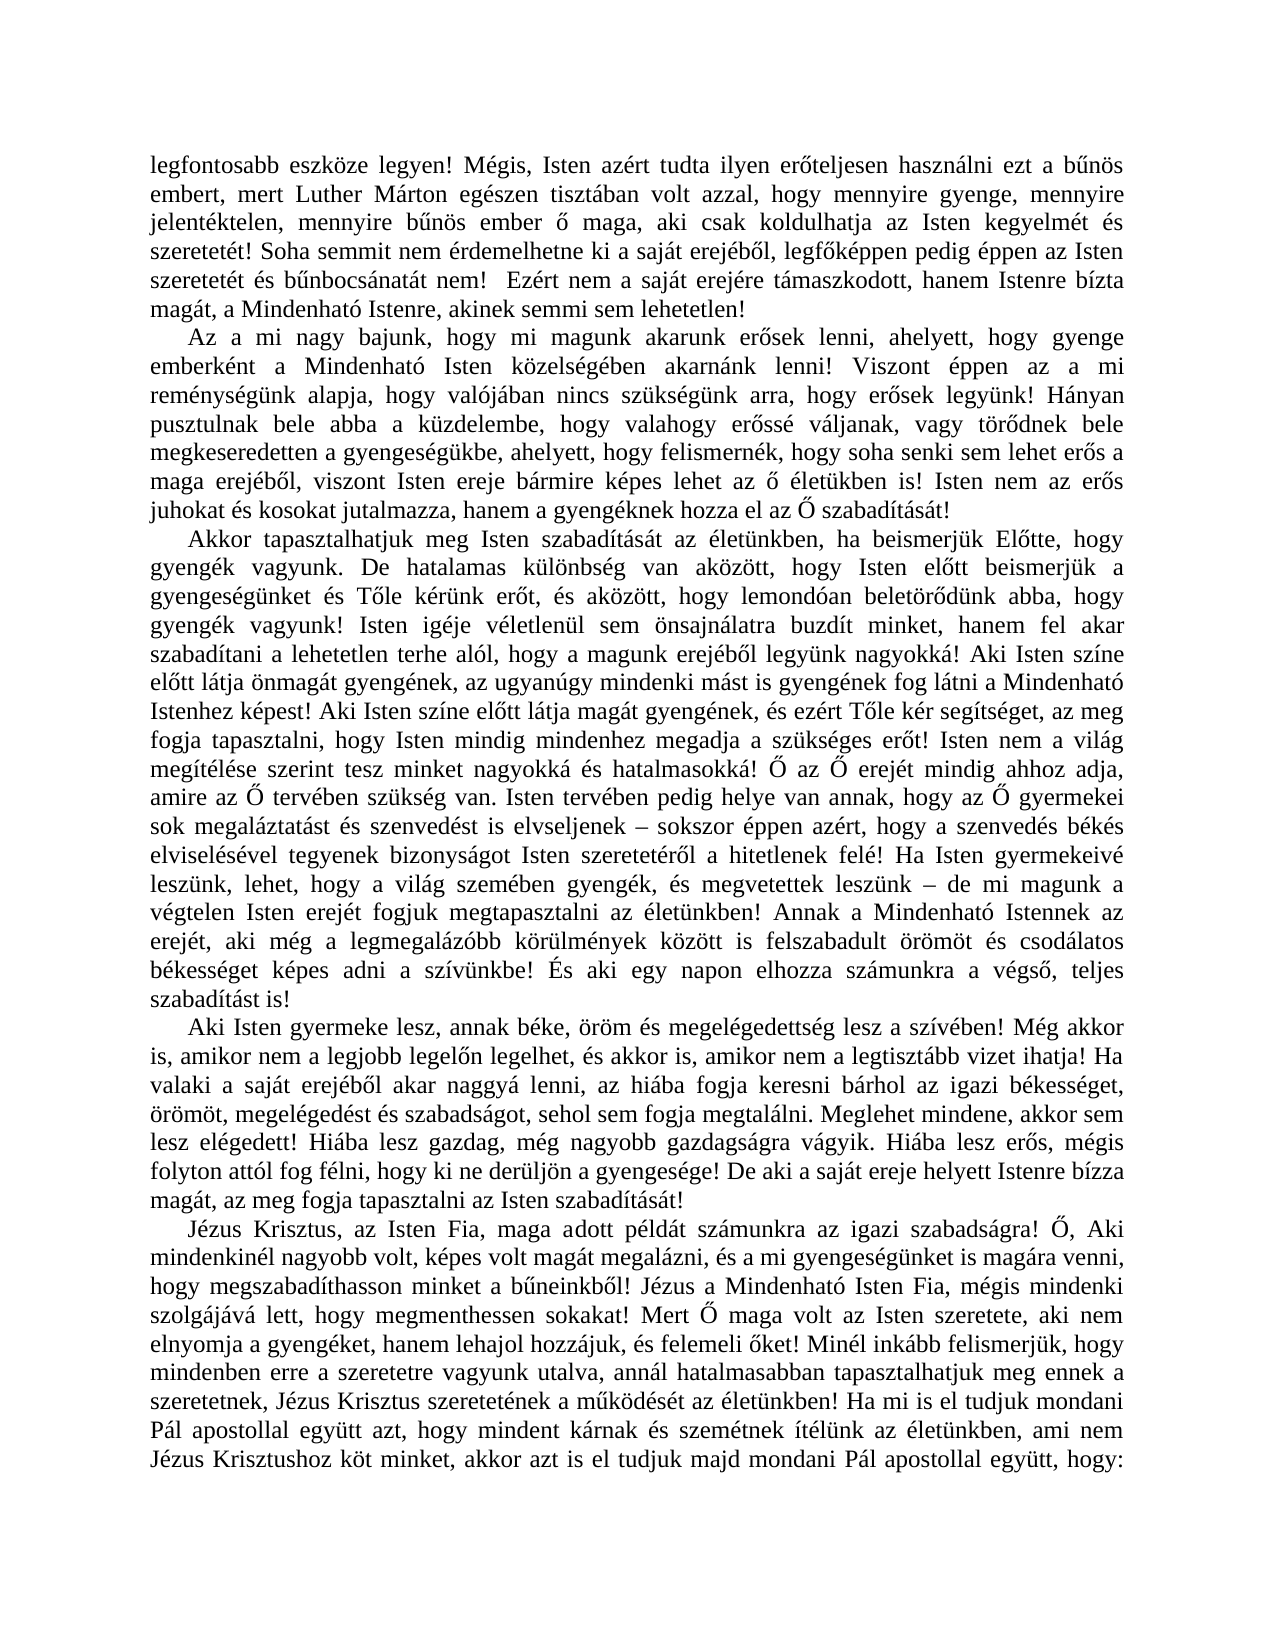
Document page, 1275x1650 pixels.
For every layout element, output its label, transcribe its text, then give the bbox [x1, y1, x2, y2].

text Aki Isten gyermeke lesz, annak béke, öröm és megelégedettség lesz a szívében! Még akkor is, amikor nem a legjobb legelőn legelhet, és akkor is, amikor nem a legtisztább vizet ihatja! Ha valaki a saját erejéből akar naggyá lenni, az hiába fogja keresni bárhol az igazi békességet, örömöt, megelégedést és szabadságot, sehol sem fogja megtalálni. Meglehet mindene, akkor sem lesz elégedett! Hiába lesz gazdag, még nagyobb gazdagságra vágyik. Hiába lesz erős, mégis folyton attól fog félni, hogy ki ne derüljön a gyengesége! De aki a saját ereje helyett Istenre bízza magát, az meg fogja tapasztalni az Isten szabadítását! [150, 1012, 1125, 1214]
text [150, 1214, 1125, 1472]
text Az a mi nagy bajunk, hogy mi magunk akarunk erősek lenni, ahelyett, hogy gyenge emberként a Mindenható Isten közelségében akarnánk lenni! Viszont éppen az a mi reménységünk alapja, hogy valójában nincs szükségünk arra, hogy erősek legyünk! Hányan pusztulnak bele abba a küzdelembe, hogy valahogy erőssé váljanak, vagy törődnek bele megkeseredetten a gyengeségükbe, ahelyett, hogy felismernék, hogy soha senki sem lehet erős a maga erejéből, viszont Isten ereje bármire képes lehet az ő életükben is! Isten nem az erős juhokat és kosokat jutalmazza, hanem a gyengéknek hozza el az Ő szabadítását! [150, 322, 1125, 524]
text Akkor tapasztalhatjuk meg Isten szabadítását az életünkben, ha beismerjük Előtte, hogy gyengék vagyunk. De hatalamas különbség van aközött, hogy Isten előtt beismerjük a gyengeségünket és Tőle kérünk erőt, és aközött, hogy lemondóan beletörődünk abba, hogy gyengék vagyunk! Isten igéje véletlenül sem önsajnálatra buzdít minket, hanem fel akar szabadítani a lehetetlen terhe alól, hogy a magunk erejéből legyünk nagyokká! Aki Isten színe előtt látja önmagát gyengének, az ugyanúgy mindenki mást is gyengének fog látni a Mindenható Istenhez képest! Aki Isten színe előtt látja magát gyengének, és ezért Tőle kér segítséget, az meg fogja tapasztalni, hogy Isten mindig mindenhez megadja a szükséges erőt! Isten nem a világ megítélése szerint tesz minket nagyokká és hatalmasokká! Ő az Ő erejét mindig ahhoz adja, amire az Ő tervében szükség van. Isten tervében pedig helye van annak, hogy az Ő gyermekei sok megaláztatást és szenvedést is elvseljenek – sokszor éppen azért, hogy a szenvedés békés elviselésével tegyenek bizonyságot Isten szeretetéről a hitetlenek felé! Ha Isten gyermekeivé leszünk, lehet, hogy a világ szemében gyengék, és megvetettek leszünk – de mi magunk a végtelen Isten erejét fogjuk megtapasztalni az életünkben! Annak a Mindenható Istennek az erejét, aki még a legmegalázóbb körülmények között is felszabadult örömöt és csodálatos békességet képes adni a szívünkbe! És aki egy napon elhozza számunkra a végső, teljes szabadítást is! [150, 524, 1125, 1012]
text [150, 150, 1125, 322]
